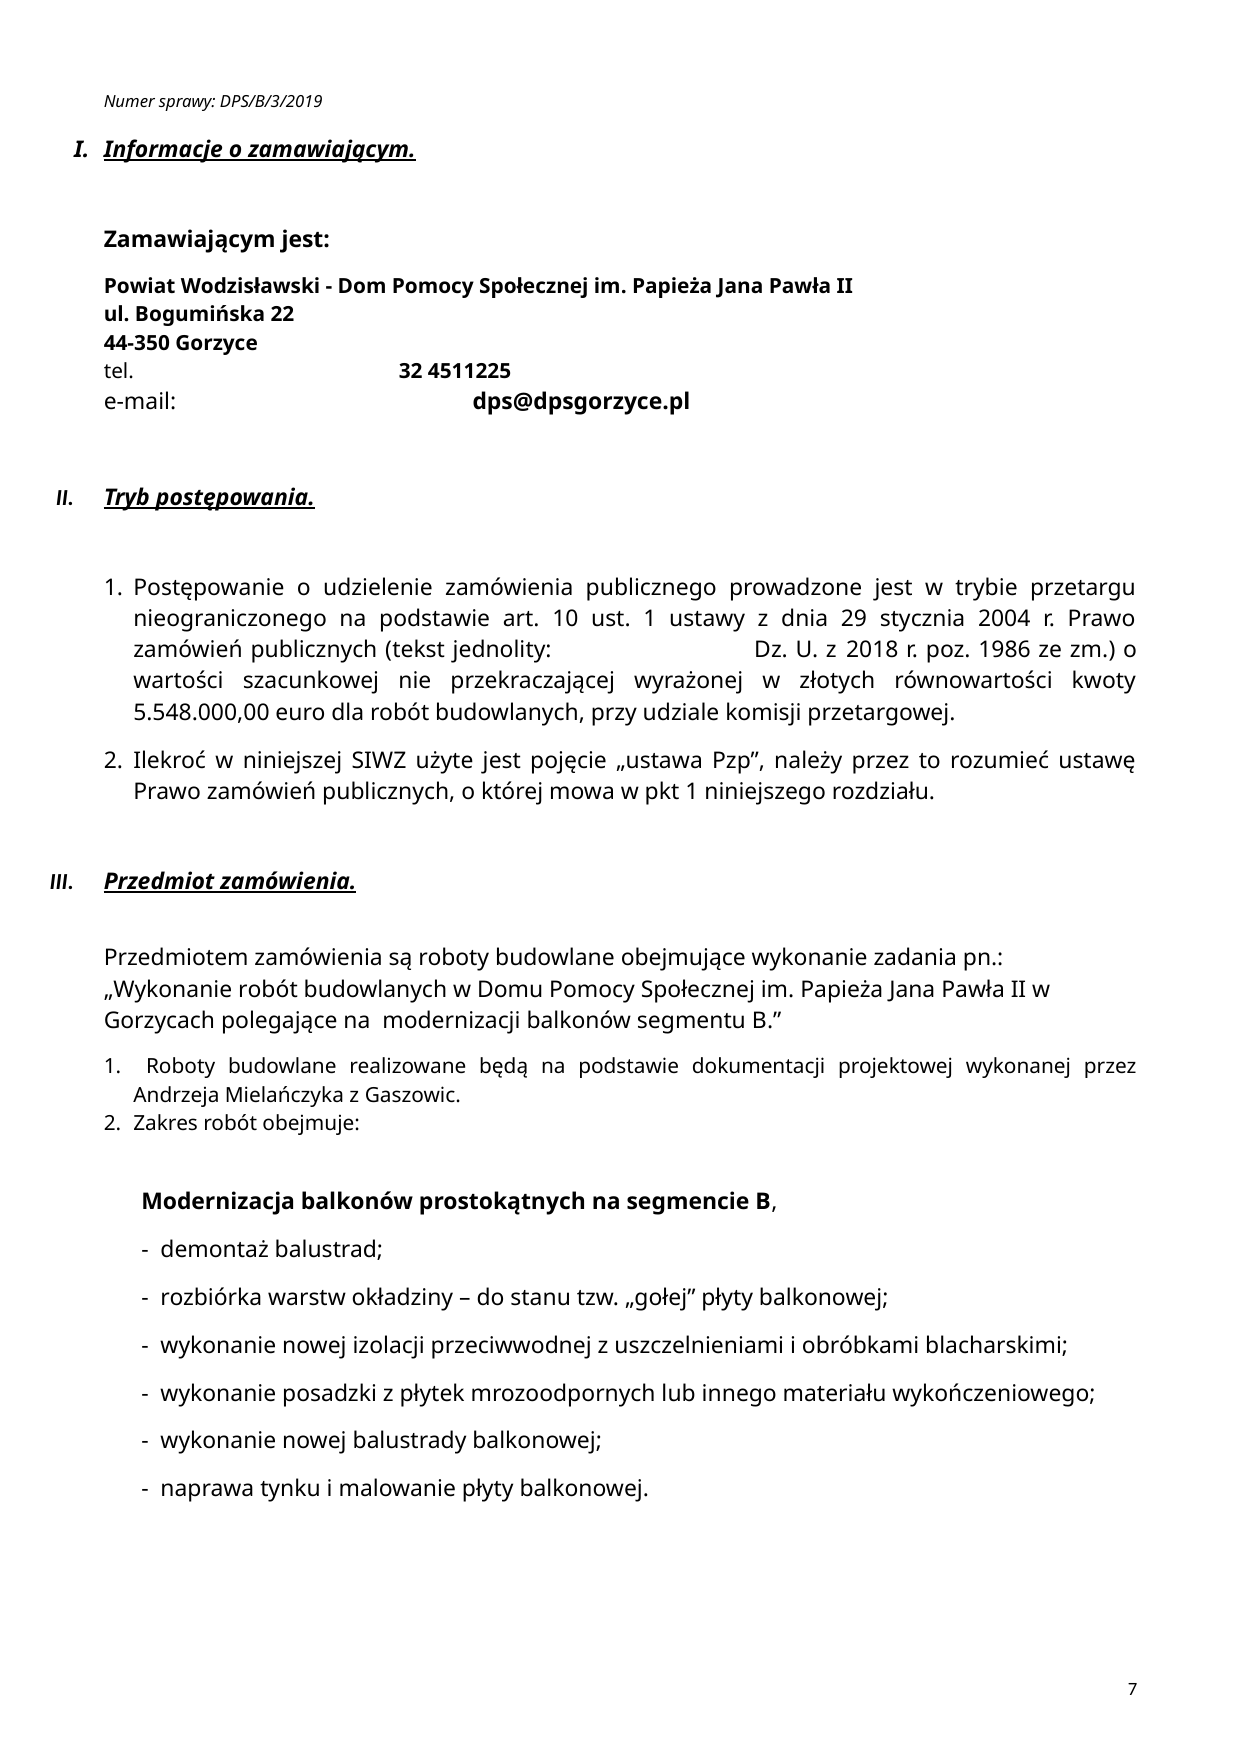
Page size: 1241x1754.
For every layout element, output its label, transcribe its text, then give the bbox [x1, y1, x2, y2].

text - wykonanie posadzki z płytek mrozoodpornych lub innego materiału wykończeniowego; [141, 1377, 1137, 1408]
text - demontaż balustrad; [141, 1233, 1137, 1264]
list Informacje o zamawiającym. [74, 133, 1137, 164]
text Powiat Wodzisławski - Dom Pomocy Społecznej im. Papieża Jana Pawła II [103, 271, 1137, 299]
list Ilekroć w niniejszej SIWZ użyte jest pojęcie „ustawa Pzp”, należy przez to rozumieć ustawę Prawo zamówień publicznych, o której mowa w pkt 1 niniejszego rozdziału. [103, 743, 1137, 806]
list Roboty budowlane realizowane będą na podstawie dokumentacji projektowej wykonanej przez Andrzeja Mielańczyka z Gaszowic. [103, 1052, 1137, 1108]
text - wykonanie nowej balustrady balkonowej; [141, 1424, 1137, 1456]
text ul. Bogumińska 22 [103, 299, 1137, 328]
text e-mail: dps@dpsgorzyce.pl [103, 385, 1137, 416]
text 44-350 Gorzyce [103, 328, 1137, 356]
text Przedmiotem zamówienia są roboty budowlane obejmujące wykonanie zadania pn.: „Wykonanie robót budowlanych w Domu Pomocy Społecznej im. Papieża Jana Pawła II w Gorzycach polegające na modernizacji balkonów segmentu B.” [103, 941, 1137, 1035]
text - wykonanie nowej izolacji przeciwwodnej z uszczelnieniami i obróbkami blacharskimi; [141, 1329, 1137, 1360]
list Zakres robót obejmuje: [103, 1108, 1137, 1137]
text - naprawa tynku i malowanie płyty balkonowej. [141, 1472, 1137, 1504]
text Zamawiającym jest: [103, 223, 1137, 254]
list Postępowanie o udzielenie zamówienia publicznego prowadzone jest w trybie przetargu nieograniczonego na podstawie art. 10 ust. 1 ustawy z dnia 29 stycznia 2004 r. Prawo zamówień publicznych (tekst jednolity: Dz. U. z 2018 r. poz. 1986 ze zm.) o wartości szacunkowej nie przekraczającej wyrażonej w złotych równowartości kwoty 5.548.000,00 euro dla robót budowlanych, przy udziale komisji przetargowej. [103, 571, 1137, 727]
text - rozbiórka warstw okładziny – do stanu tzw. „gołej” płyty balkonowej; [141, 1281, 1137, 1312]
text tel. 32 4511225 [103, 356, 1137, 385]
subtitle Przedmiot zamówienia. [74, 865, 1137, 896]
text Modernizacja balkonów prostokątnych na segmencie B, [141, 1185, 1137, 1216]
subtitle Tryb postępowania. [74, 481, 1137, 512]
